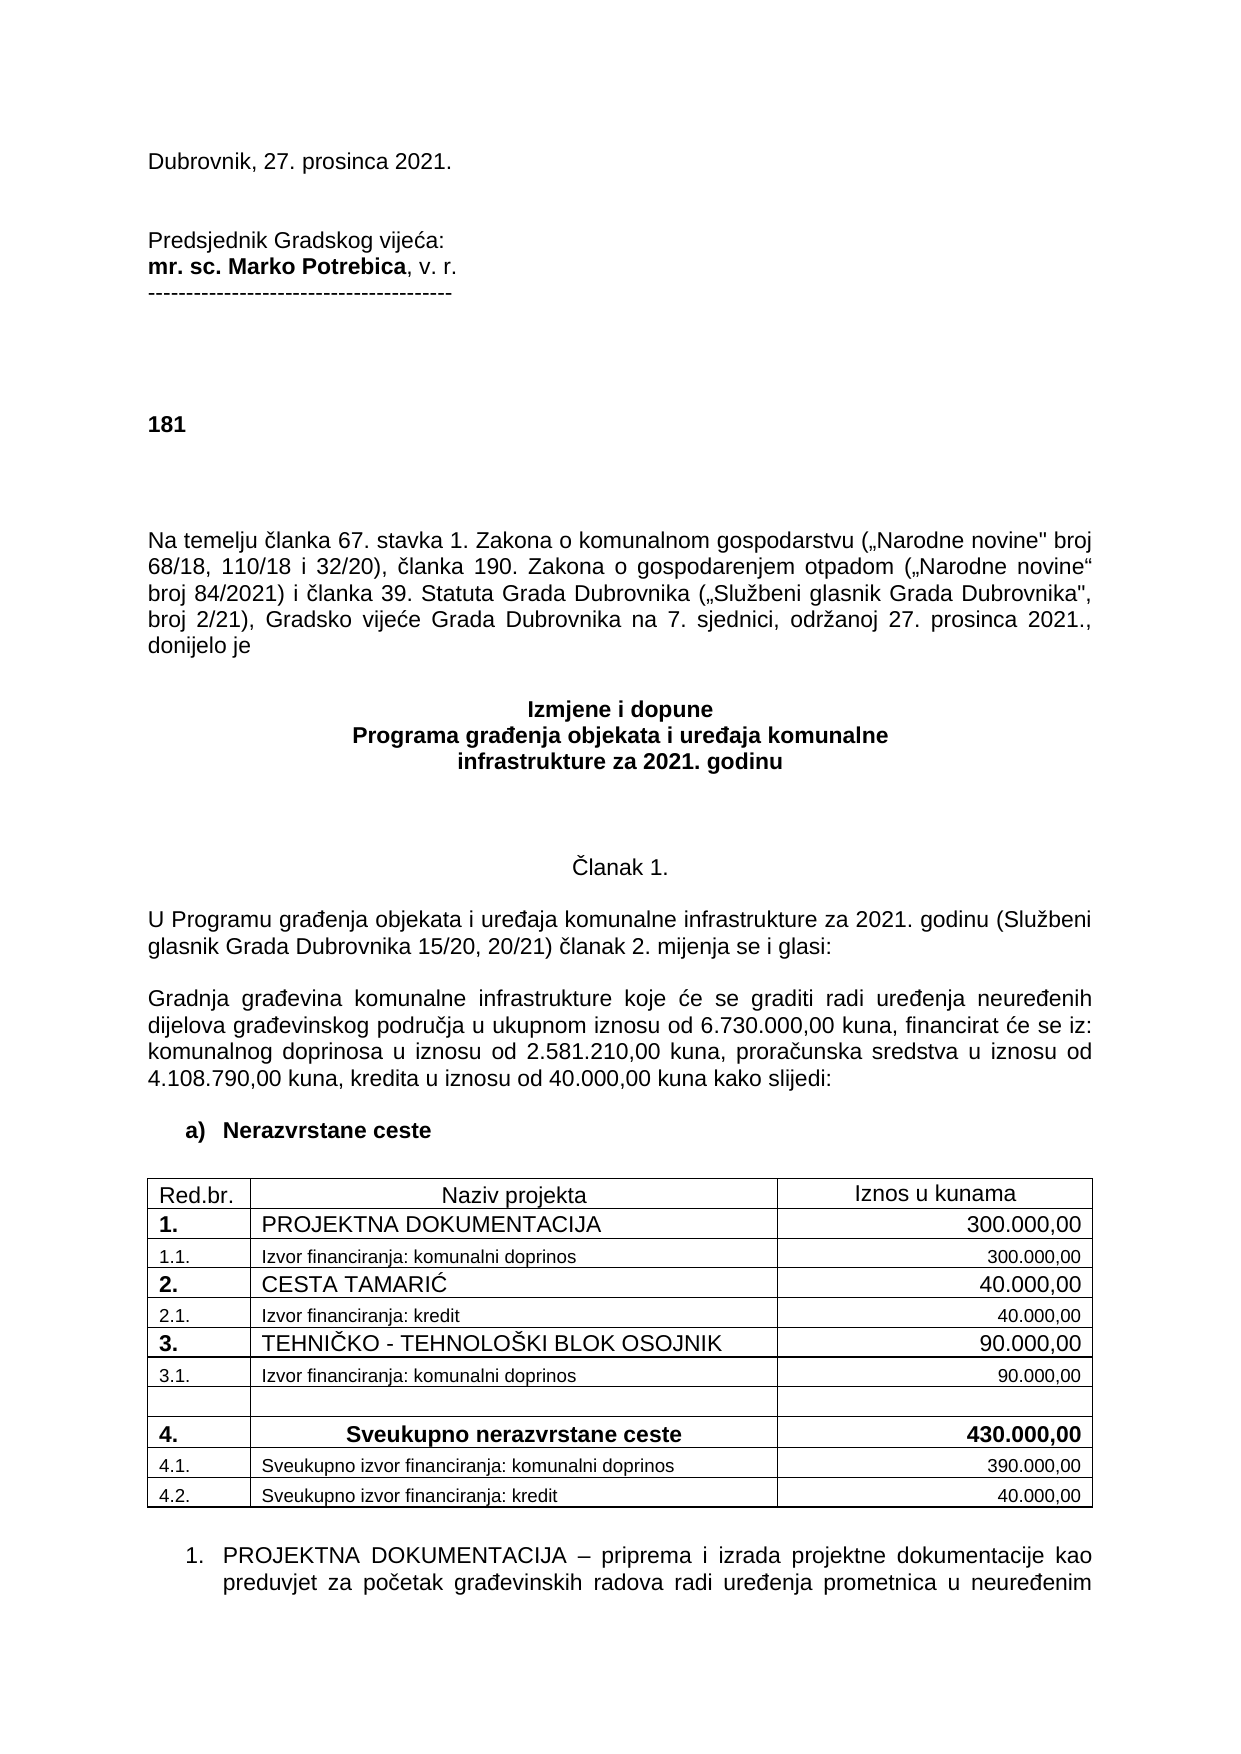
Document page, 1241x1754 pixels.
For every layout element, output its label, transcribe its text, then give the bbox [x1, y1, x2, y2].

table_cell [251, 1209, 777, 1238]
text Programa građenja objekata i uređaja komunalne [148, 722, 1093, 748]
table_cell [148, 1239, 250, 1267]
list Nerazvrstane ceste [185, 1117, 1093, 1143]
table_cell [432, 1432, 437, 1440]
text infrastrukture za 2021. godinu [148, 748, 1093, 774]
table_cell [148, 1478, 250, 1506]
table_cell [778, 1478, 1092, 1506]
text Na temelju članka 67. stavka 1. Zakona o komunalnom gospodarstvu („Narodne novine" broj 68/18, 110/18 i 32/20), članka 190. Zakona o gospodarenjem otpadom („Narodne novine“ broj 84/2021) i članka 39. Statuta Grada Dubrovnika („Službeni glasnik Grada Dubrovnika", broj 2/21), Gradsko vijeće Grada Dubrovnika na 7. sjednici, održanoj 27. prosinca 2021., donijelo je [148, 527, 1093, 659]
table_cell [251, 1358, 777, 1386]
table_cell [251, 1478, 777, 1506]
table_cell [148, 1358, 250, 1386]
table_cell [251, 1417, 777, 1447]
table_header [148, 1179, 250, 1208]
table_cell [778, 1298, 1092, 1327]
text Dubrovnik, 27. prosinca 2021. [148, 148, 1093, 174]
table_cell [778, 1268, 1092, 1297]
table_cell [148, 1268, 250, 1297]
text Izmjene i dopune [148, 696, 1093, 722]
text U Programu građenja objekata i uređaja komunalne infrastrukture za 2021. godinu (Službeni glasnik Grada Dubrovnika 15/20, 20/21) članak 2. mijenja se i glasi: [148, 906, 1093, 959]
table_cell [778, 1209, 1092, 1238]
text Gradnja građevina komunalne infrastrukture koje će se graditi radi uređenja neuređenih dijelova građevinskog područja u ukupnom iznosu od 6.730.000,00 kuna, financirat će se iz: komunalnog doprinosa u iznosu od 2.581.210,00 kuna, proračunska sredstva u iznosu od 4.108.790,00 kuna, kredita u iznosu od 40.000,00 kuna kako slijedi: [148, 985, 1093, 1091]
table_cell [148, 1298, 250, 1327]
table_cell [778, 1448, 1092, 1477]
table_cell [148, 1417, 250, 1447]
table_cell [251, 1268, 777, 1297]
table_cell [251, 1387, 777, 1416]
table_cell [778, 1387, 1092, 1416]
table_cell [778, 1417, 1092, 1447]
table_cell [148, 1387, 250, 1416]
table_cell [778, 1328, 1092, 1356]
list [185, 1542, 1093, 1595]
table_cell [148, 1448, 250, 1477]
text 181 [148, 411, 1093, 437]
text mr. sc. Marko Potrebica, v. r. [148, 253, 1093, 279]
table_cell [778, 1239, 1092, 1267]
text Članak 1. [148, 854, 1093, 880]
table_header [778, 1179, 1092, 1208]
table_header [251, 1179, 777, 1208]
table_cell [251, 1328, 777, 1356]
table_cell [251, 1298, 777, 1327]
text ---------------------------------------- [148, 279, 1093, 306]
text Predsjednik Gradskog vijeća: [148, 227, 1093, 253]
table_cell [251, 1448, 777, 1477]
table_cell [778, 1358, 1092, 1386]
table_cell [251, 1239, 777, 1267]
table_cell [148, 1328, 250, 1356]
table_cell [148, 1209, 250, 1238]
